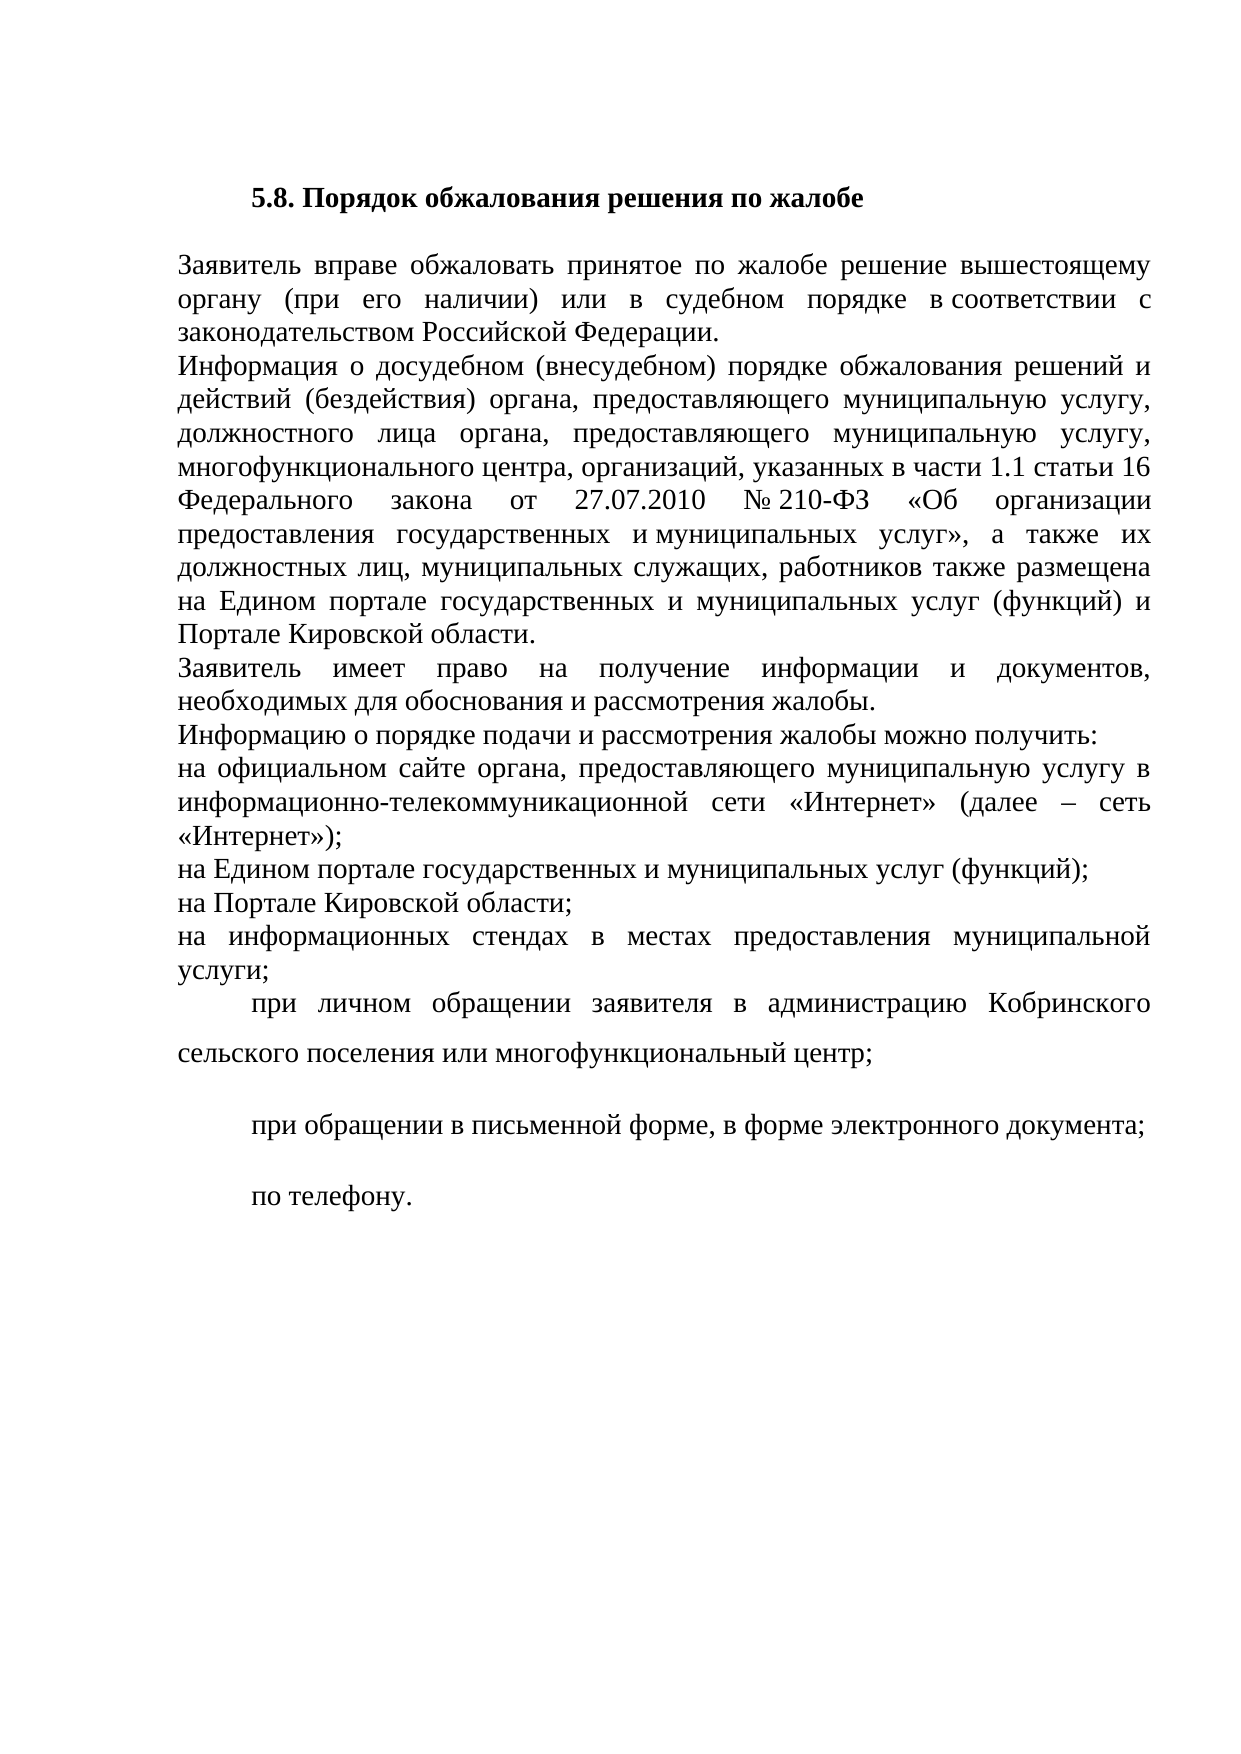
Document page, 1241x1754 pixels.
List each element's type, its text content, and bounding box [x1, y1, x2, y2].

text Заявитель вправе обжаловать принятое по жалобе решение вышестоящему органу (при его наличии) или в судебном порядке в соответствии с законодательством Российской Федерации. [177, 247, 1152, 348]
list по телефону. [177, 1178, 1152, 1211]
subtitle 5.8. Порядок обжалования решения по жалобе [177, 180, 1152, 214]
list при обращении в письменной форме, в форме электронного документа; [177, 1107, 1152, 1140]
text Информация о досудебном (внесудебном) порядке обжалования решений и действий (бездействия) органа, предоставляющего муниципальную услугу, должностного лица органа, предоставляющего муниципальную услугу, многофункционального центра, организаций, указанных в части 1.1 статьи 16 Федерального закона от 27.07.2010 № 210-ФЗ «Об организации предоставления государственных и муниципальных услуг», а также их должностных лиц, муниципальных служащих, работников также размещена на Едином портале государственных и муниципальных услуг (функций) и Портале Кировской области. [177, 348, 1152, 650]
text на Портале Кировской области; [177, 885, 1152, 918]
list при личном обращении заявителя в администрацию Кобринского сельского поселения или многофункциональный центр; [177, 985, 1152, 1069]
text на официальном сайте органа, предоставляющего муниципальную услугу в информационно-телекоммуникационной сети «Интернет» (далее – сеть «Интернет»); [177, 751, 1152, 851]
text на Едином портале государственных и муниципальных услуг (функций); [177, 851, 1152, 885]
text Заявитель имеет право на получение информации и документов, необходимых для обоснования и рассмотрения жалобы. [177, 650, 1152, 717]
text на информационных стендах в местах предоставления муниципальной услуги; [177, 918, 1152, 985]
text Информацию о порядке подачи и рассмотрения жалобы можно получить: [177, 717, 1152, 751]
